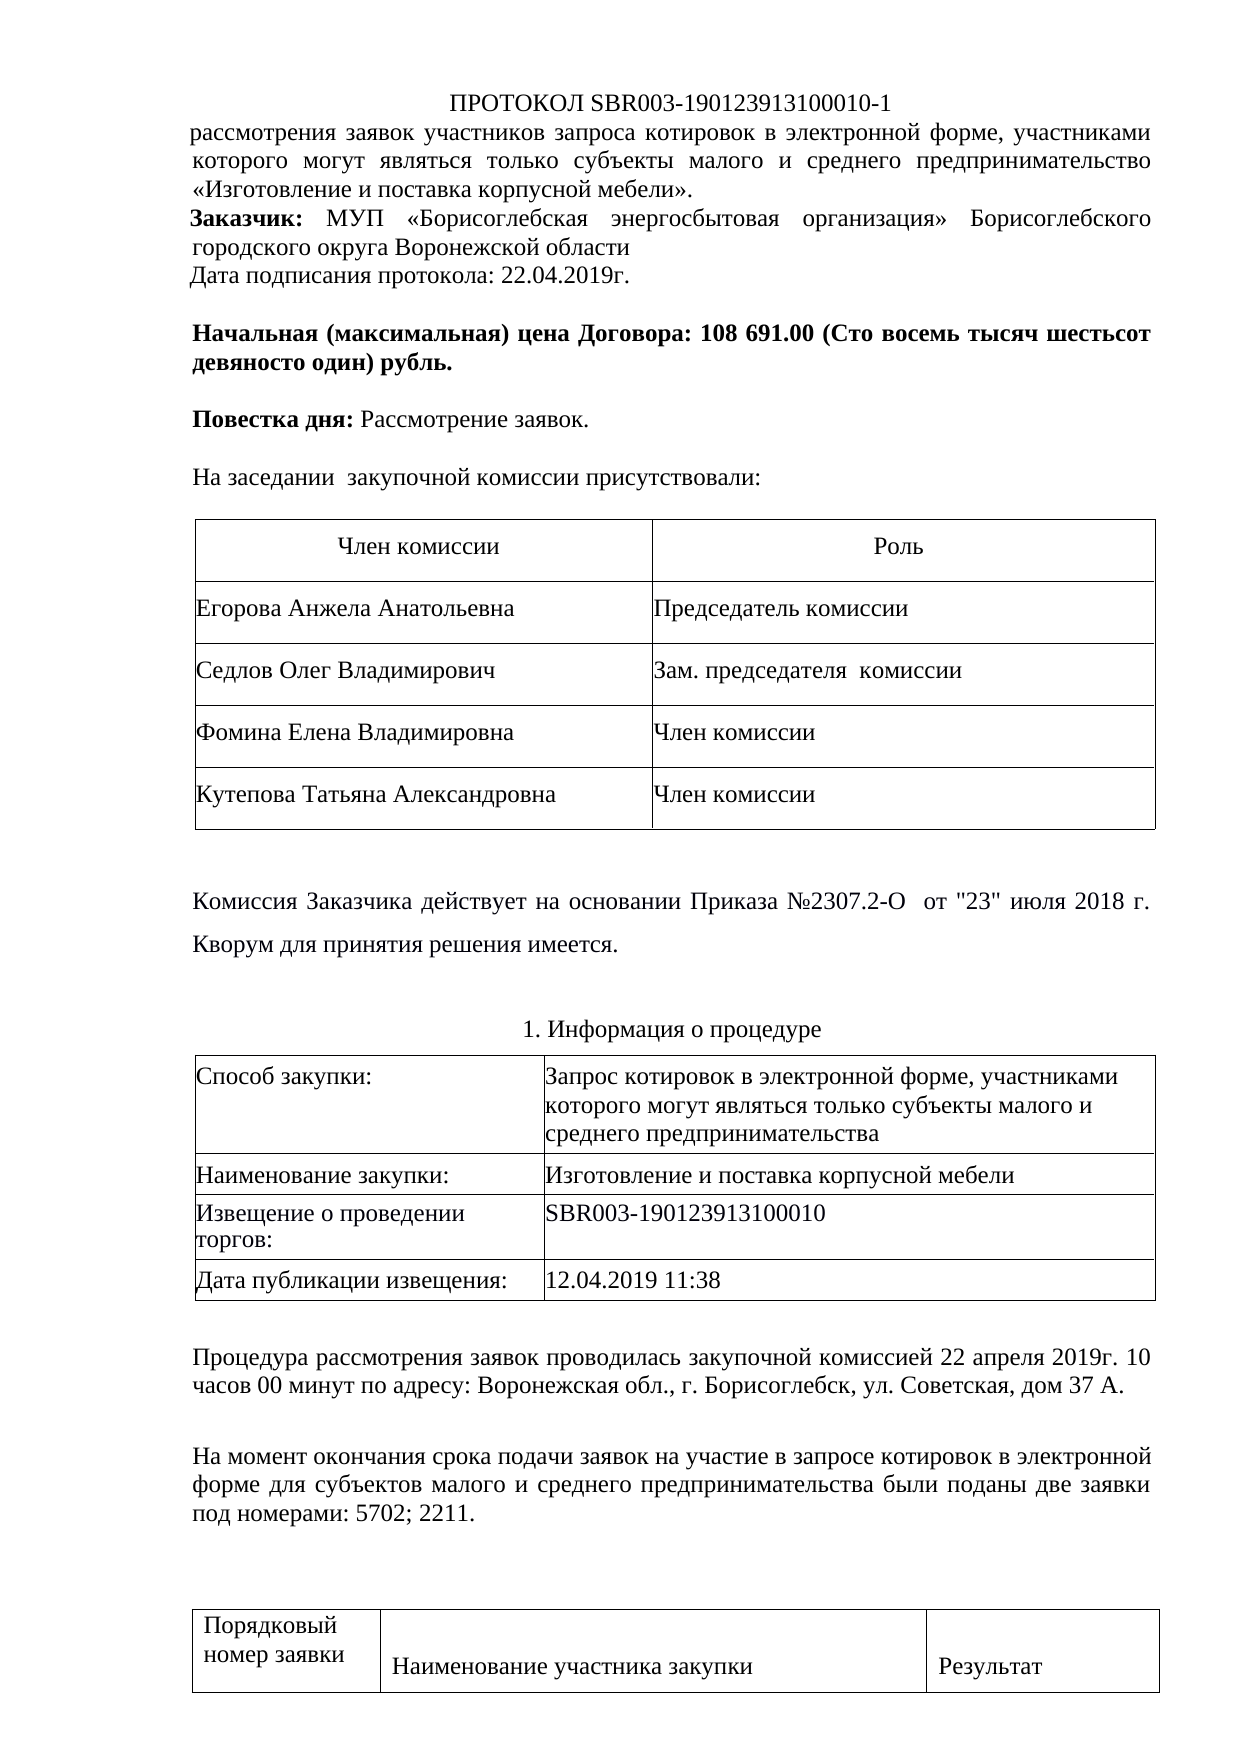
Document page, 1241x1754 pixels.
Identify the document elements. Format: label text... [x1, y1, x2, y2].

text рассмотрения заявок участников запроса котировок в электронной форме, участниками которого могут являться только субъекты малого и среднего предпринимательство «Изготовление и поставка корпусной мебели». [189, 117, 1152, 203]
table_cell Егорова Анжела Анатольевна [196, 582, 652, 643]
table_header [193, 1610, 380, 1692]
table_cell SBR003-190123913100010 [545, 1194, 1155, 1259]
text 1. Информация о процедуре [192, 1014, 1152, 1043]
text Заказчик: МУП «Борисоглебская энергосбытовая организация» Борисоглебского городского округа Воронежской области [189, 203, 1152, 260]
table_cell Зам. председателя комиссии [653, 643, 1155, 705]
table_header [381, 1610, 926, 1692]
text Дата подписания протокола: 22.04.2019г. [189, 260, 1152, 289]
table_cell Наименование закупки: [196, 1154, 544, 1194]
table_cell Фомина Елена Владимировна [196, 706, 652, 767]
table_header Запрос котировок в электронной форме, участниками которого могут являться только субъекты малого и среднего предпринимательства [545, 1056, 1155, 1153]
text ПРОТОКОЛ SBR003-190123913100010-1 [189, 88, 1152, 117]
text Начальная (максимальная) цена Договора: 108 691.00 (Сто восемь тысяч шестьсот девяносто один) рубль. [192, 318, 1152, 375]
table_header Член комиссии [196, 520, 652, 581]
table_cell Седлов Олег Владимирович [196, 644, 652, 705]
table_cell Кутепова Татьяна Александровна [196, 768, 652, 828]
table_cell 12.04.2019 11:38 [545, 1259, 1155, 1300]
table_cell Извещение о проведении торгов: [196, 1195, 544, 1259]
text На момент окончания срока подачи заявок на участие в запросе котировок в электронной форме для субъектов малого и среднего предпринимательства были поданы две заявки под номерами: 5702; 2211. [192, 1441, 1152, 1527]
text Повестка дня: Рассмотрение заявок. [192, 404, 1152, 433]
table_header Способ закупки: [196, 1056, 544, 1153]
table_cell Дата публикации извещения: [196, 1260, 544, 1300]
table_header Роль [653, 520, 1155, 581]
table_cell Член комиссии [653, 705, 1155, 767]
text Комиссия Заказчика действует на основании Приказа №2307.2-О от "23" июля 2018 г. Кворум для принятия решения имеется. [192, 915, 1152, 958]
table_cell Член комиссии [653, 767, 1155, 828]
table_cell Изготовление и поставка корпусной мебели [545, 1153, 1155, 1194]
text На заседании закупочной комиссии присутствовали: [192, 462, 1152, 490]
table_header Результат [927, 1610, 1159, 1692]
table_cell Председатель комиссии [653, 581, 1155, 643]
text Процедура рассмотрения заявок проводилась закупочной комиссией 22 апреля 2019г. 10 часов 00 минут по адресу: Воронежская обл., г. Борисоглебск, ул. Советская, дом 37 А. [192, 1342, 1152, 1399]
